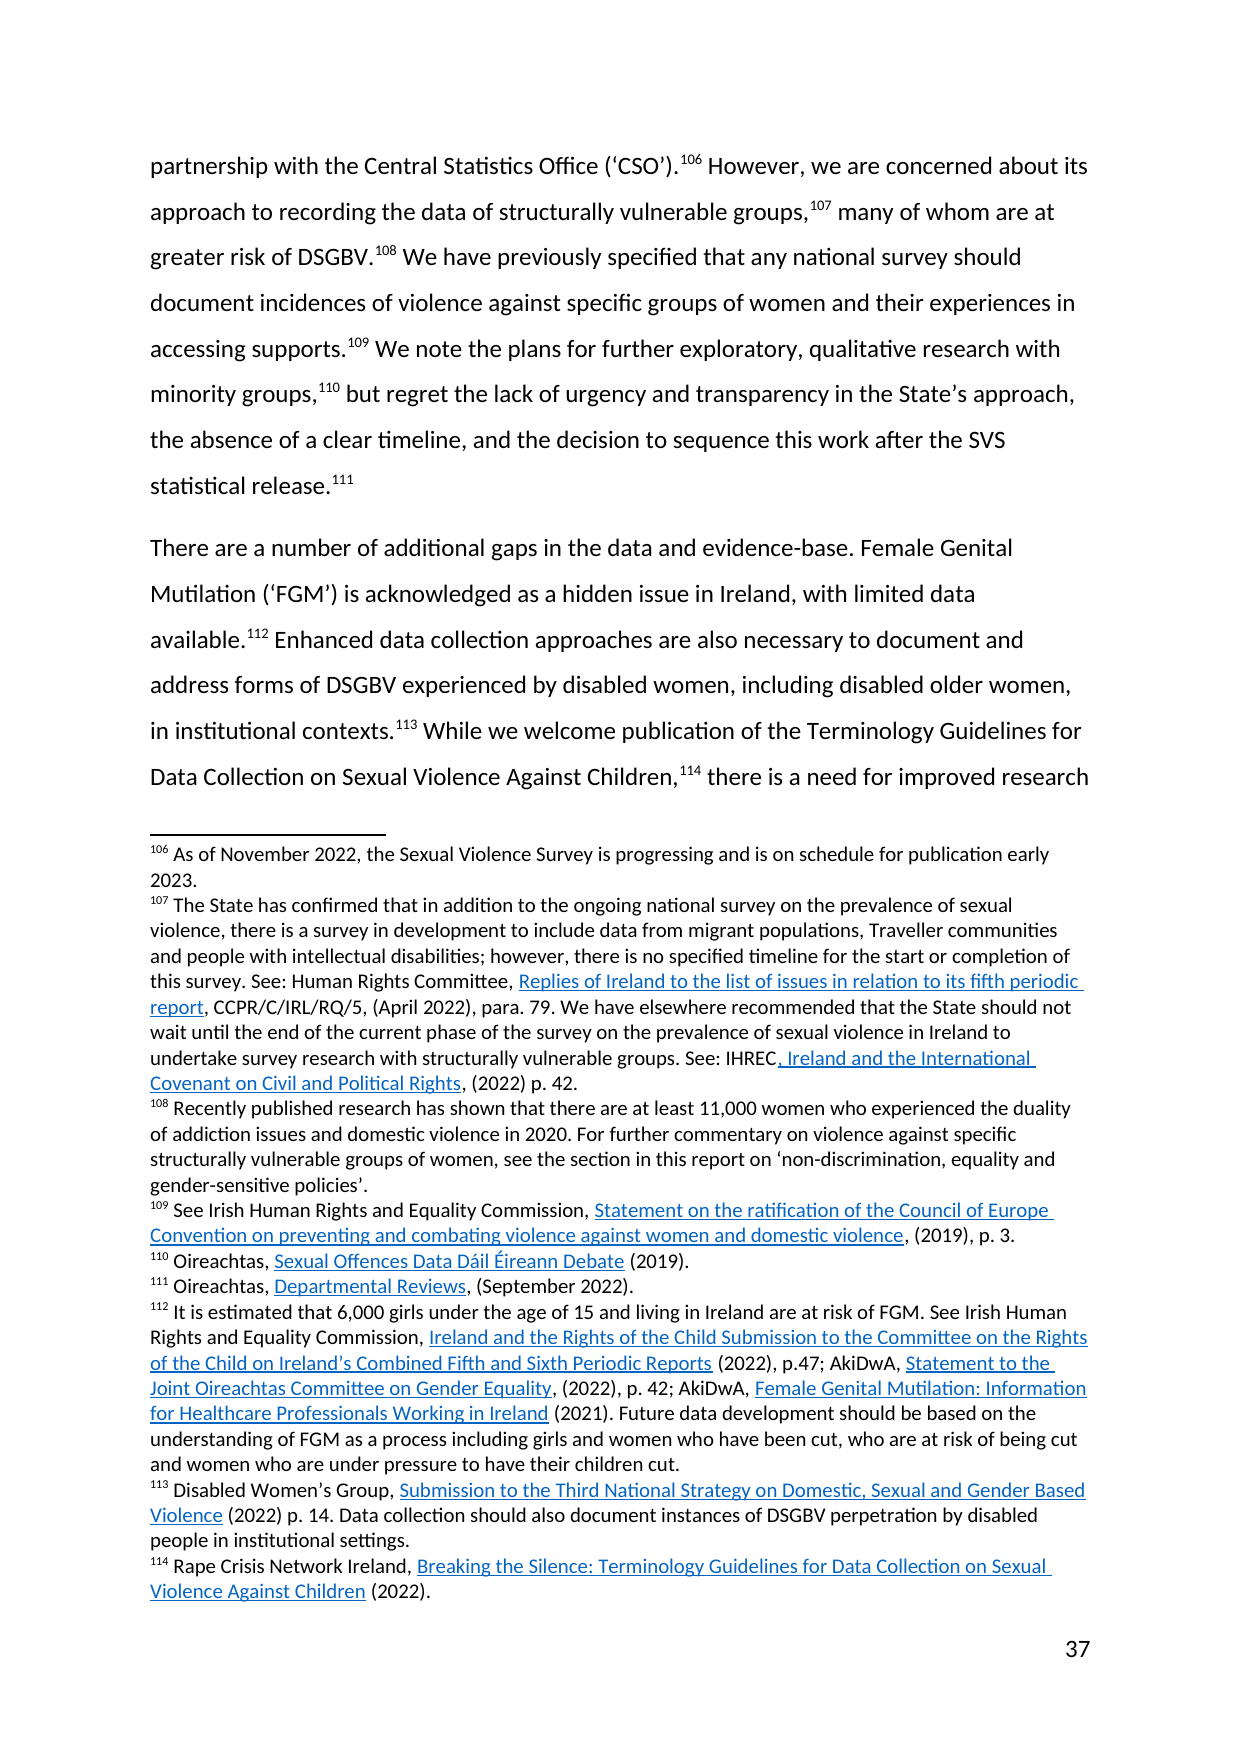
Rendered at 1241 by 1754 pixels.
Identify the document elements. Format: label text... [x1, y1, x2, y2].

text There are a number of additional gaps in the data and evidence-base. Female Genital Mutilation (‘FGM’) is acknowledged as a hidden issue in Ireland, with limited data available. Enhanced data collection approaches are also necessary to document and address forms of DSGBV experienced by disabled women, including disabled older women, in institutional contexts. While we welcome publication of the Terminology Guidelines for Data Collection on Sexual Violence Against Children, there is a need for improved research and the collection and use of disaggregated data on all forms of violence against children. We also welcome Ireland’s commitment in the Dublin Declaration to comparative research across Member States, and note GREVIO’s recommendation to undertake or support surveys, research programmes and studies on the digital dimension of violence against women. [150, 532, 1090, 792]
text We note that there has not been any comprehensive assessment of DSGBV in Ireland since the Sexual Abuse and Violence in Ireland Report in 2002. In this context, we welcome the development of the Sexual Violence Survey (‘SVS’) by the Department of Justice in partnership with the Central Statistics Office (‘CSO’). However, we are concerned about its approach to recording the data of structurally vulnerable groups, many of whom are at greater risk of DSGBV. We have previously specified that any national survey should document incidences of violence against specific groups of women and their experiences in accessing supports. We note the plans for further exploratory, qualitative research with minority groups, but regret the lack of urgency and transparency in the State’s approach, the absence of a clear timeline, and the decision to sequence this work after the SVS statistical release. [150, 150, 1090, 501]
